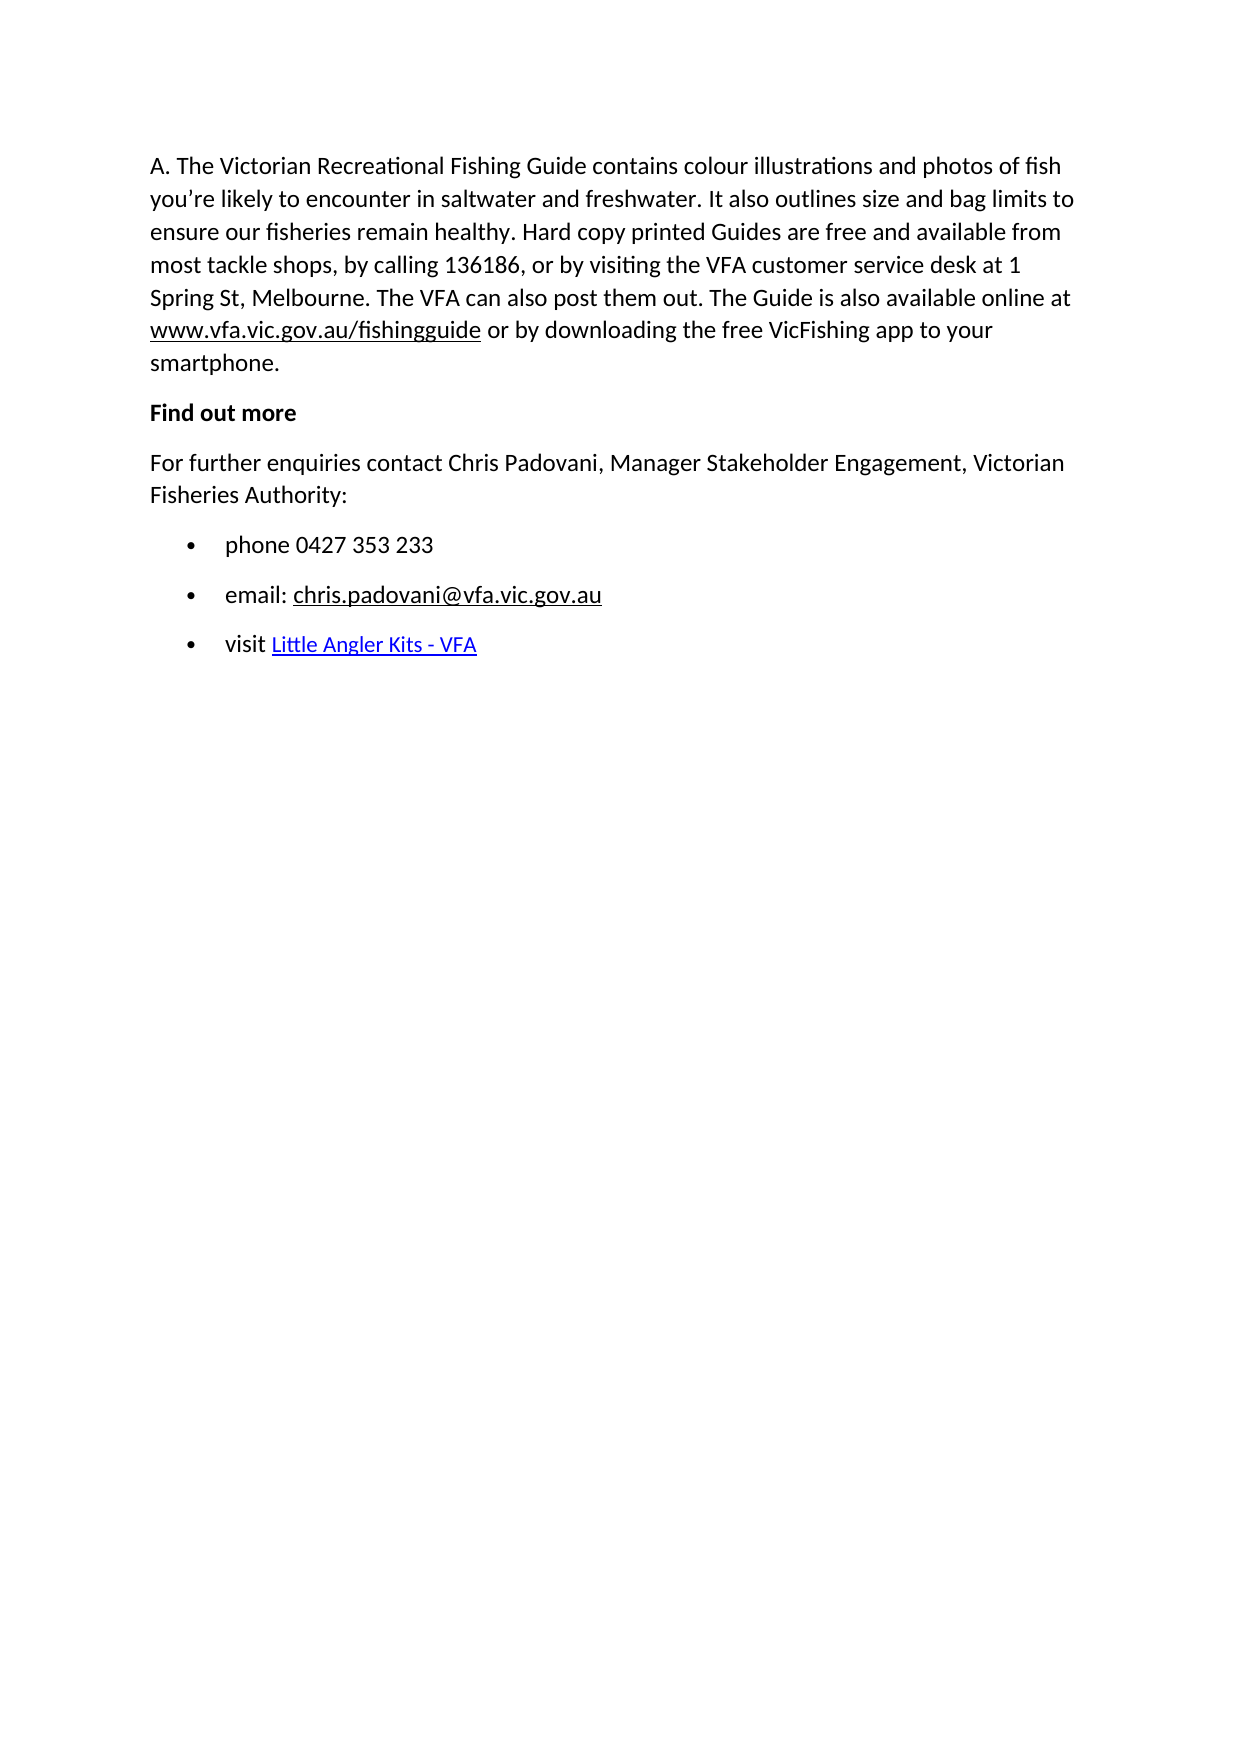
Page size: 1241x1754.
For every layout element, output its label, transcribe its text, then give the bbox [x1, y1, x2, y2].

list email: chris.padovani@vfa.vic.gov.au [187, 579, 1090, 609]
text For further enquiries contact Chris Padovani, Manager Stakeholder Engagement, Victorian Fisheries Authority: [150, 447, 1090, 510]
list phone 0427 353 233 [187, 529, 1090, 560]
list visit Little Angler Kits - VFA [187, 628, 1090, 659]
text A. The Victorian Recreational Fishing Guide contains colour illustrations and photos of fish you’re likely to encounter in saltwater and freshwater. It also outlines size and bag limits to ensure our fisheries remain healthy. Hard copy printed Guides are free and available from most tackle shops, by calling 136186, or by visiting the VFA customer service desk at 1 Spring St, Melbourne. The VFA can also post them out. The Guide is also available online at www.vfa.vic.gov.au/fishingguide or by downloading the free VicFishing app to your smartphone. [150, 150, 1090, 378]
text Find out more [150, 397, 1090, 428]
